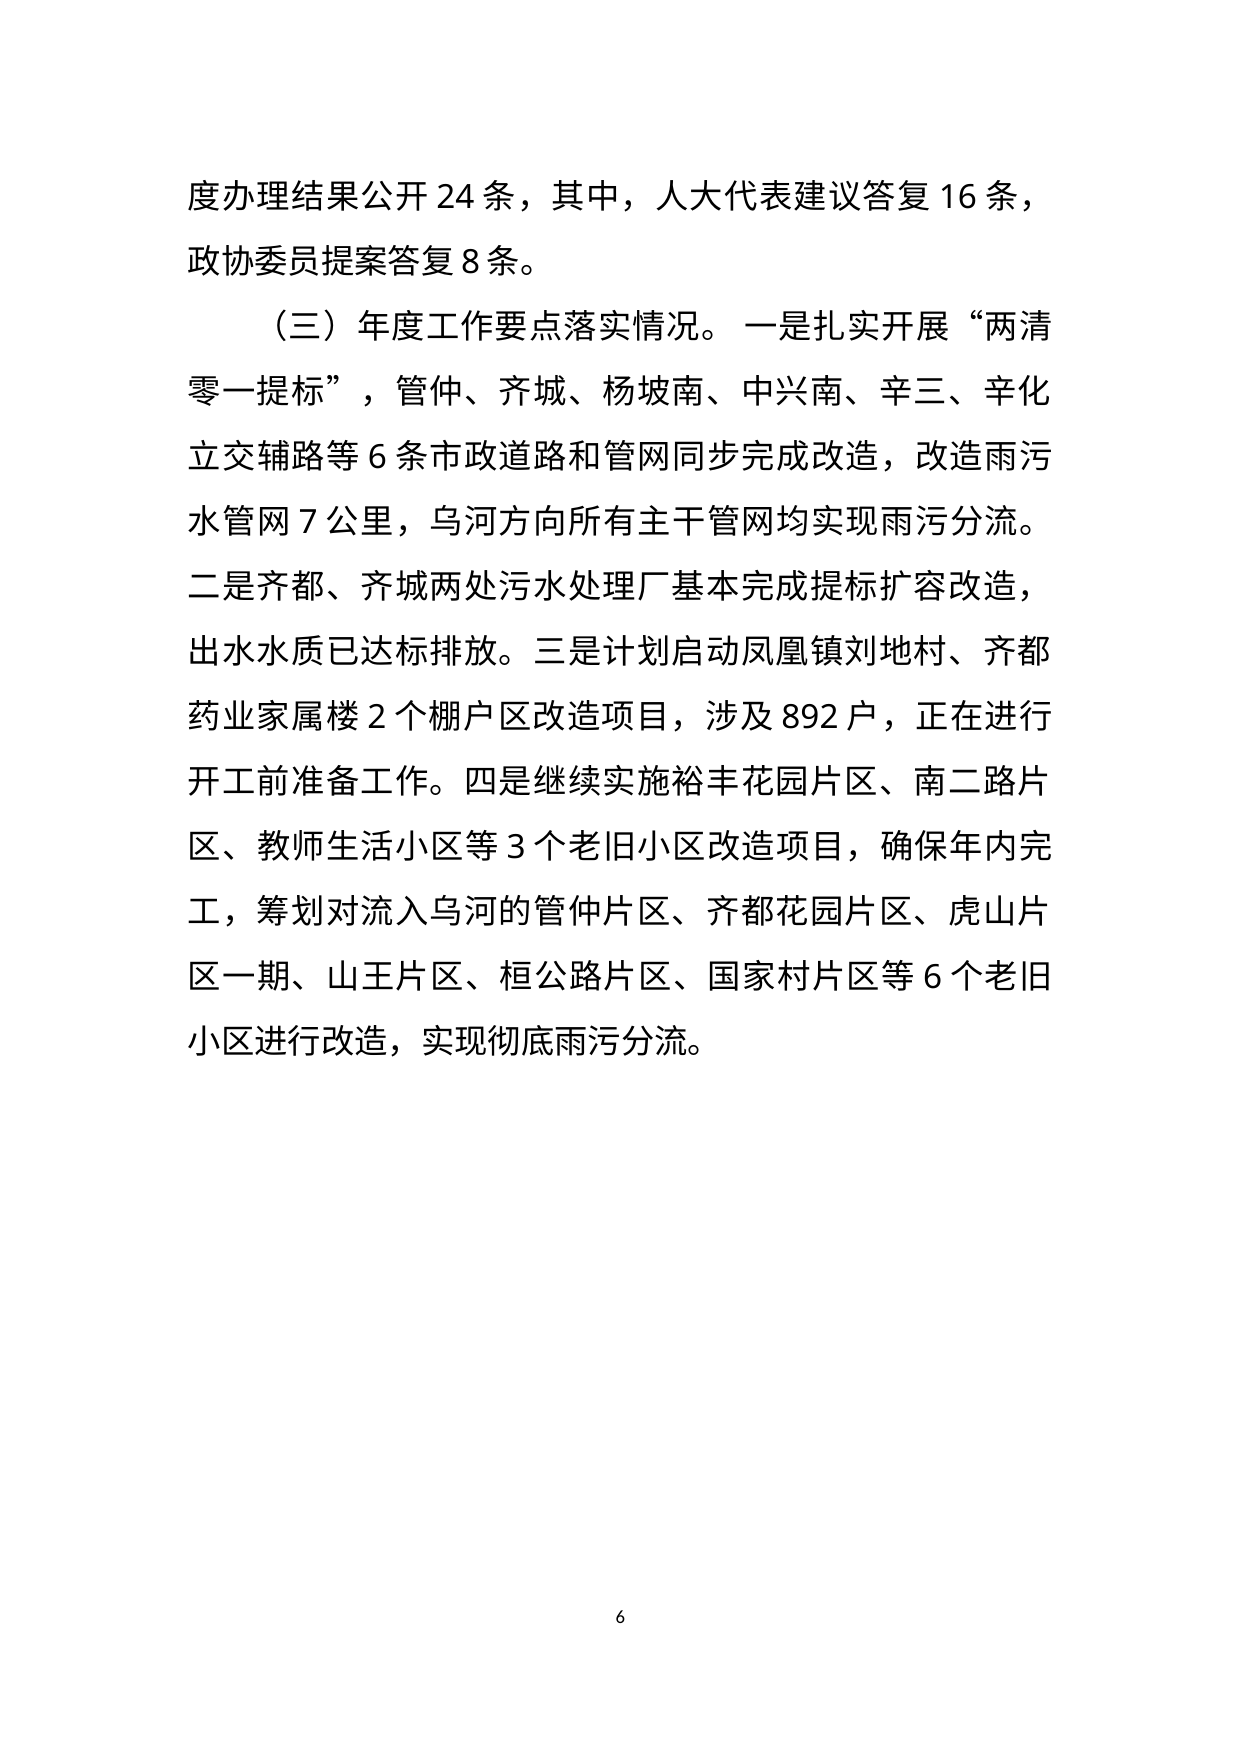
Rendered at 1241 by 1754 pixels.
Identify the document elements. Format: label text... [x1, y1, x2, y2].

text （三）年度工作要点落实情况。 一是扎实开展“两清零一提标”，管仲、齐城、杨坡南、中兴南、辛三、辛化立交辅路等6条市政道路和管网同步完成改造，改造雨污水管网7公里，乌河方向所有主干管网均实现雨污分流。二是齐都、齐城两处污水处理厂基本完成提标扩容改造，出水水质已达标排放。三是计划启动凤凰镇刘地村、齐都药业家属楼2个棚户区改造项目，涉及892户，正在进行开工前准备工作。四是继续实施裕丰花园片区、南二路片区、教师生活小区等3个老旧小区改造项目，确保年内完工，筹划对流入乌河的管仲片区、齐都花园片区、虎山片区一期、山王片区、桓公路片区、国家村片区等6个老旧小区进行改造，实现彻底雨污分流。 [187, 292, 1053, 1072]
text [187, 162, 1053, 292]
